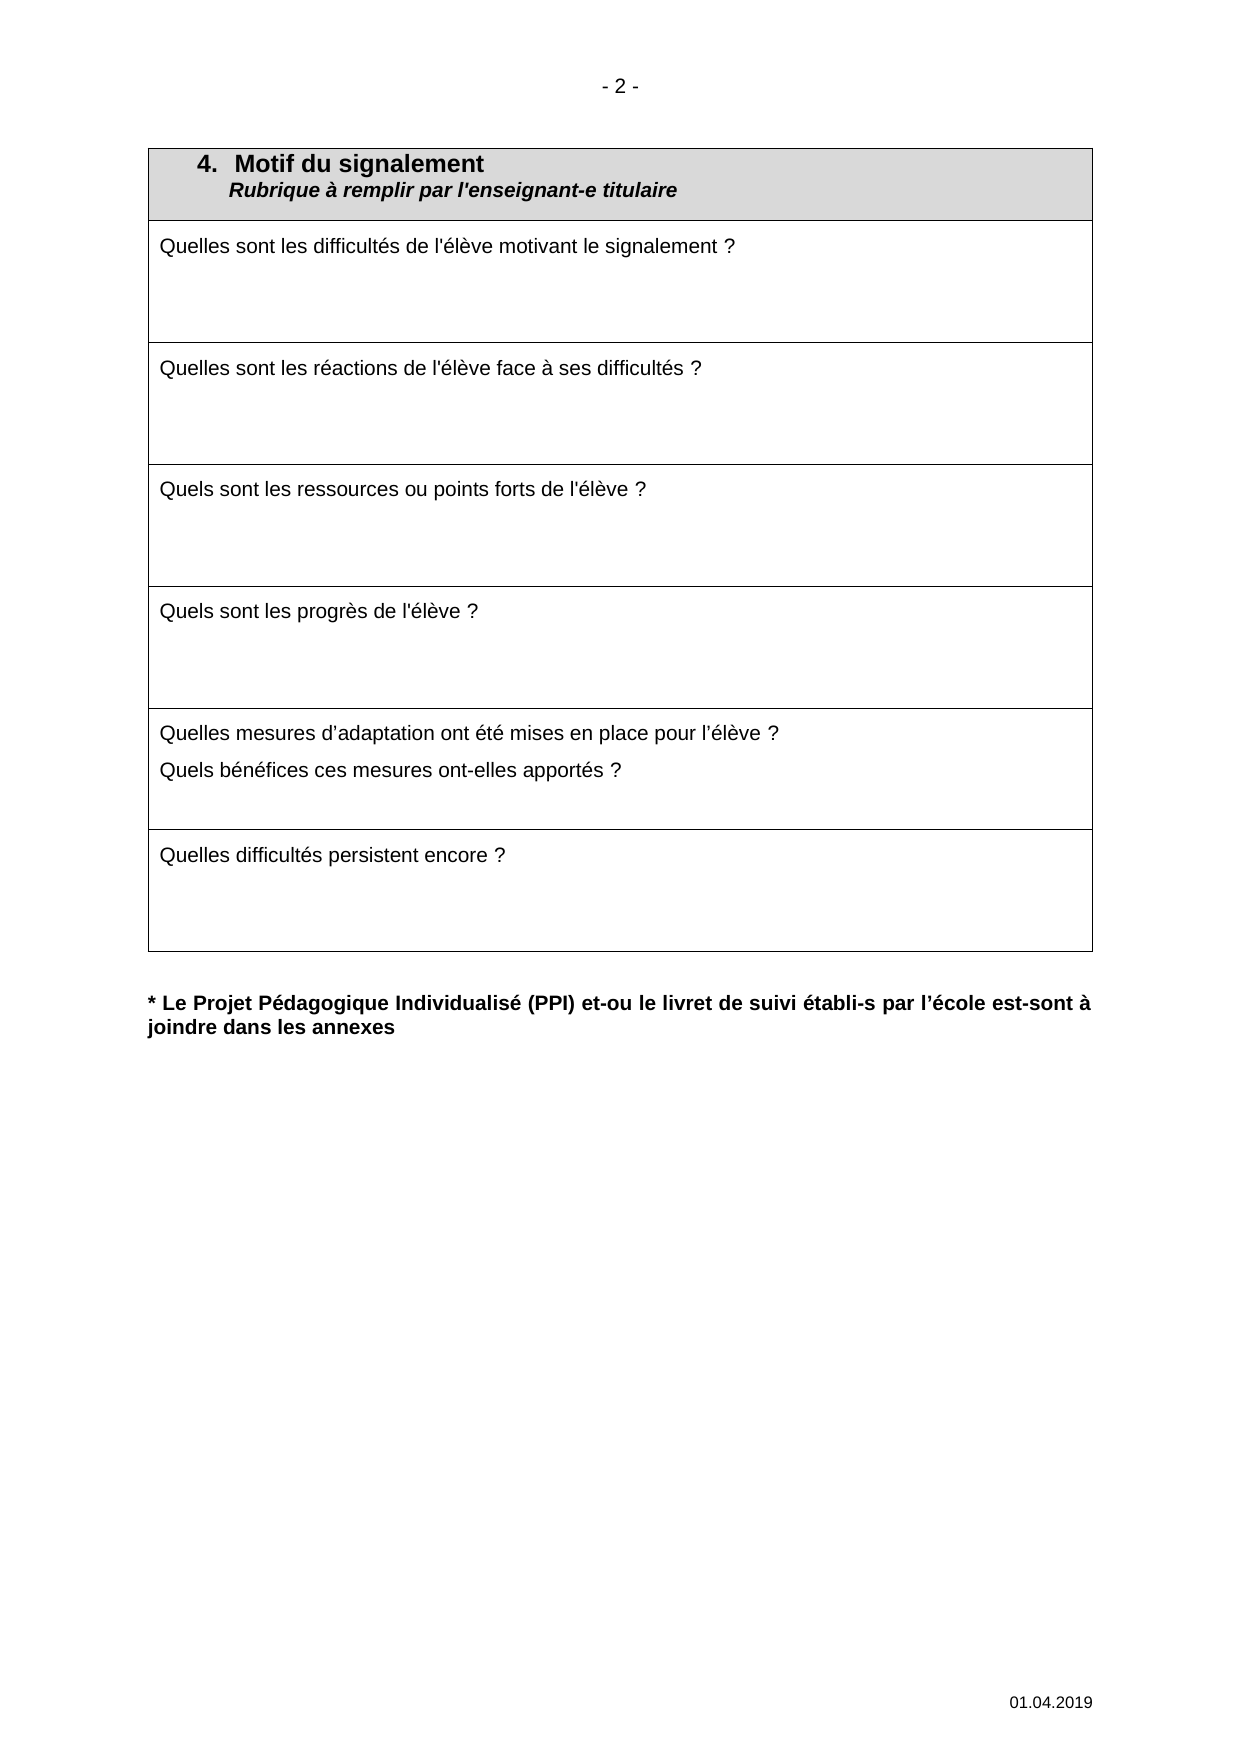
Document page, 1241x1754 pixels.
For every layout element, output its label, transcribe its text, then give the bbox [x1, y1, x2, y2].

table_cell Quels sont les ressources ou points forts de l'élève ? [149, 465, 1092, 586]
table_header Motif du signalement Rubrique à remplir par l'enseignant-e titulaire [149, 149, 1092, 220]
table_cell Quelles mesures d’adaptation ont été mises en place pour l’élève ? Quels bénéfices ces mesures ont-elles apportés ? [149, 709, 1092, 829]
text * Le Projet Pédagogique Individualisé (PPI) et-ou le livret de suivi établi-s par l’école est-sont à joindre dans les annexes [148, 991, 1093, 1039]
table_cell Quelles difficultés persistent encore ? [149, 830, 1092, 951]
table_cell Quelles sont les réactions de l'élève face à ses difficultés ? [149, 343, 1092, 464]
table_cell Quels sont les progrès de l'élève ? [149, 587, 1092, 707]
table_cell Quelles sont les difficultés de l'élève motivant le signalement ? [149, 221, 1092, 342]
